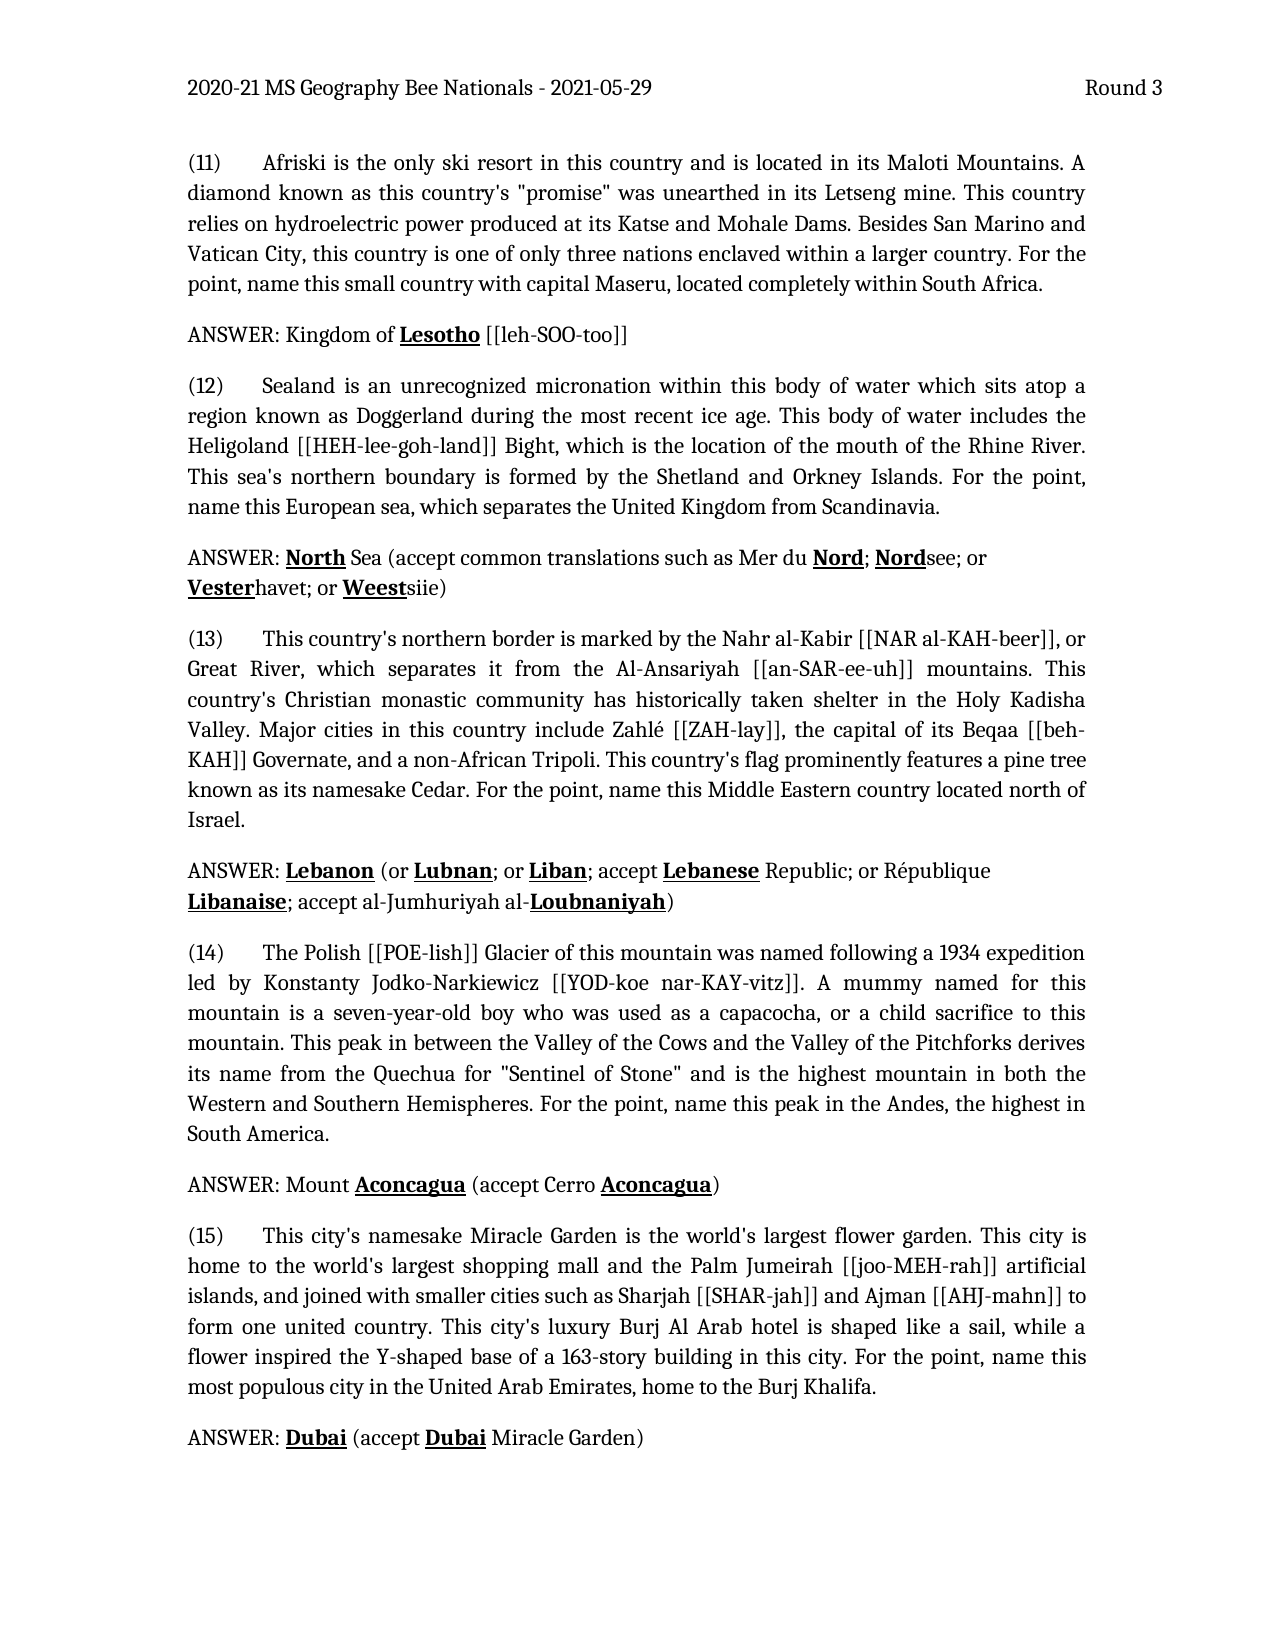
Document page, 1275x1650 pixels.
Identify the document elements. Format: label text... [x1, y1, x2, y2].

text ANSWER: Kingdom of Lesotho [[leh-SOO-too]] [187, 322, 1087, 348]
text (15) This city's namesake Miracle Garden is the world's largest flower garden. This city is home to the world's largest shopping mall and the Palm Jumeirah [[joo-MEH-rah]] artificial islands, and joined with smaller cities such as Sharjah [[SHAR-jah]] and Ajman [[AHJ-mahn]] to form one united country. This city's luxury Burj Al Arab hotel is shaped like a sail, while a flower inspired the Y-shaped base of a 163-story building in this city. For the point, name this most populous city in the United Arab Emirates, home to the Burj Khalifa. [187, 1223, 1087, 1400]
text (11) Afriski is the only ski resort in this country and is located in its Maloti Mountains. A diamond known as this country's "promise" was unearthed in its Letseng mine. This country relies on hydroelectric power produced at its Katse and Mohale Dams. Besides San Marino and Vatican City, this country is one of only three nations enclaved within a larger country. For the point, name this small country with capital Maseru, located completely within South Africa. [187, 150, 1087, 297]
text (13) This country's northern border is marked by the Nahr al-Kabir [[NAR al-KAH-beer]], or Great River, which separates it from the Al-Ansariyah [[an-SAR-ee-uh]] mountains. This country's Christian monastic community has historically taken shelter in the Holy Kadisha Valley. Major cities in this country include Zahlé [[ZAH-lay]], the capital of its Beqaa [[beh-KAH]] Governate, and a non-African Tripoli. This country's flag prominently features a pine tree known as its namesake Cedar. For the point, name this Middle Eastern country located north of Israel. [187, 626, 1087, 834]
text (12) Sealand is an unrecognized micronation within this body of water which sits atop a region known as Doggerland during the most recent ice age. This body of water includes the Heligoland [[HEH-lee-goh-land]] Bight, which is the location of the mouth of the Rhine River. This sea's northern boundary is formed by the Shetland and Orkney Islands. For the point, name this European sea, which separates the United Kingdom from Scandinavia. [187, 373, 1087, 520]
text ANSWER: Dubai (accept Dubai Miracle Garden) [187, 1425, 1087, 1451]
text ANSWER: Mount Aconcagua (accept Cerro Aconcagua) [187, 1172, 1087, 1198]
text ANSWER: Lebanon (or Lubnan; or Liban; accept Lebanese Republic; or République Libanaise; accept al-Jumhuriyah al-Loubnaniyah) [187, 858, 1087, 915]
text ANSWER: North Sea (accept common translations such as Mer du Nord; Nordsee; or Vesterhavet; or Weestsiie) [187, 545, 1087, 601]
text (14) The Polish [[POE-lish]] Glacier of this mountain was named following a 1934 expedition led by Konstanty Jodko-Narkiewicz [[YOD-koe nar-KAY-vitz]]. A mummy named for this mountain is a seven-year-old boy who was used as a capacocha, or a child sacrifice to this mountain. This peak in between the Valley of the Cows and the Valley of the Pitchforks derives its name from the Quechua for "Sentinel of Stone" and is the highest mountain in both the Western and Southern Hemispheres. For the point, name this peak in the Andes, the highest in South America. [187, 939, 1087, 1147]
